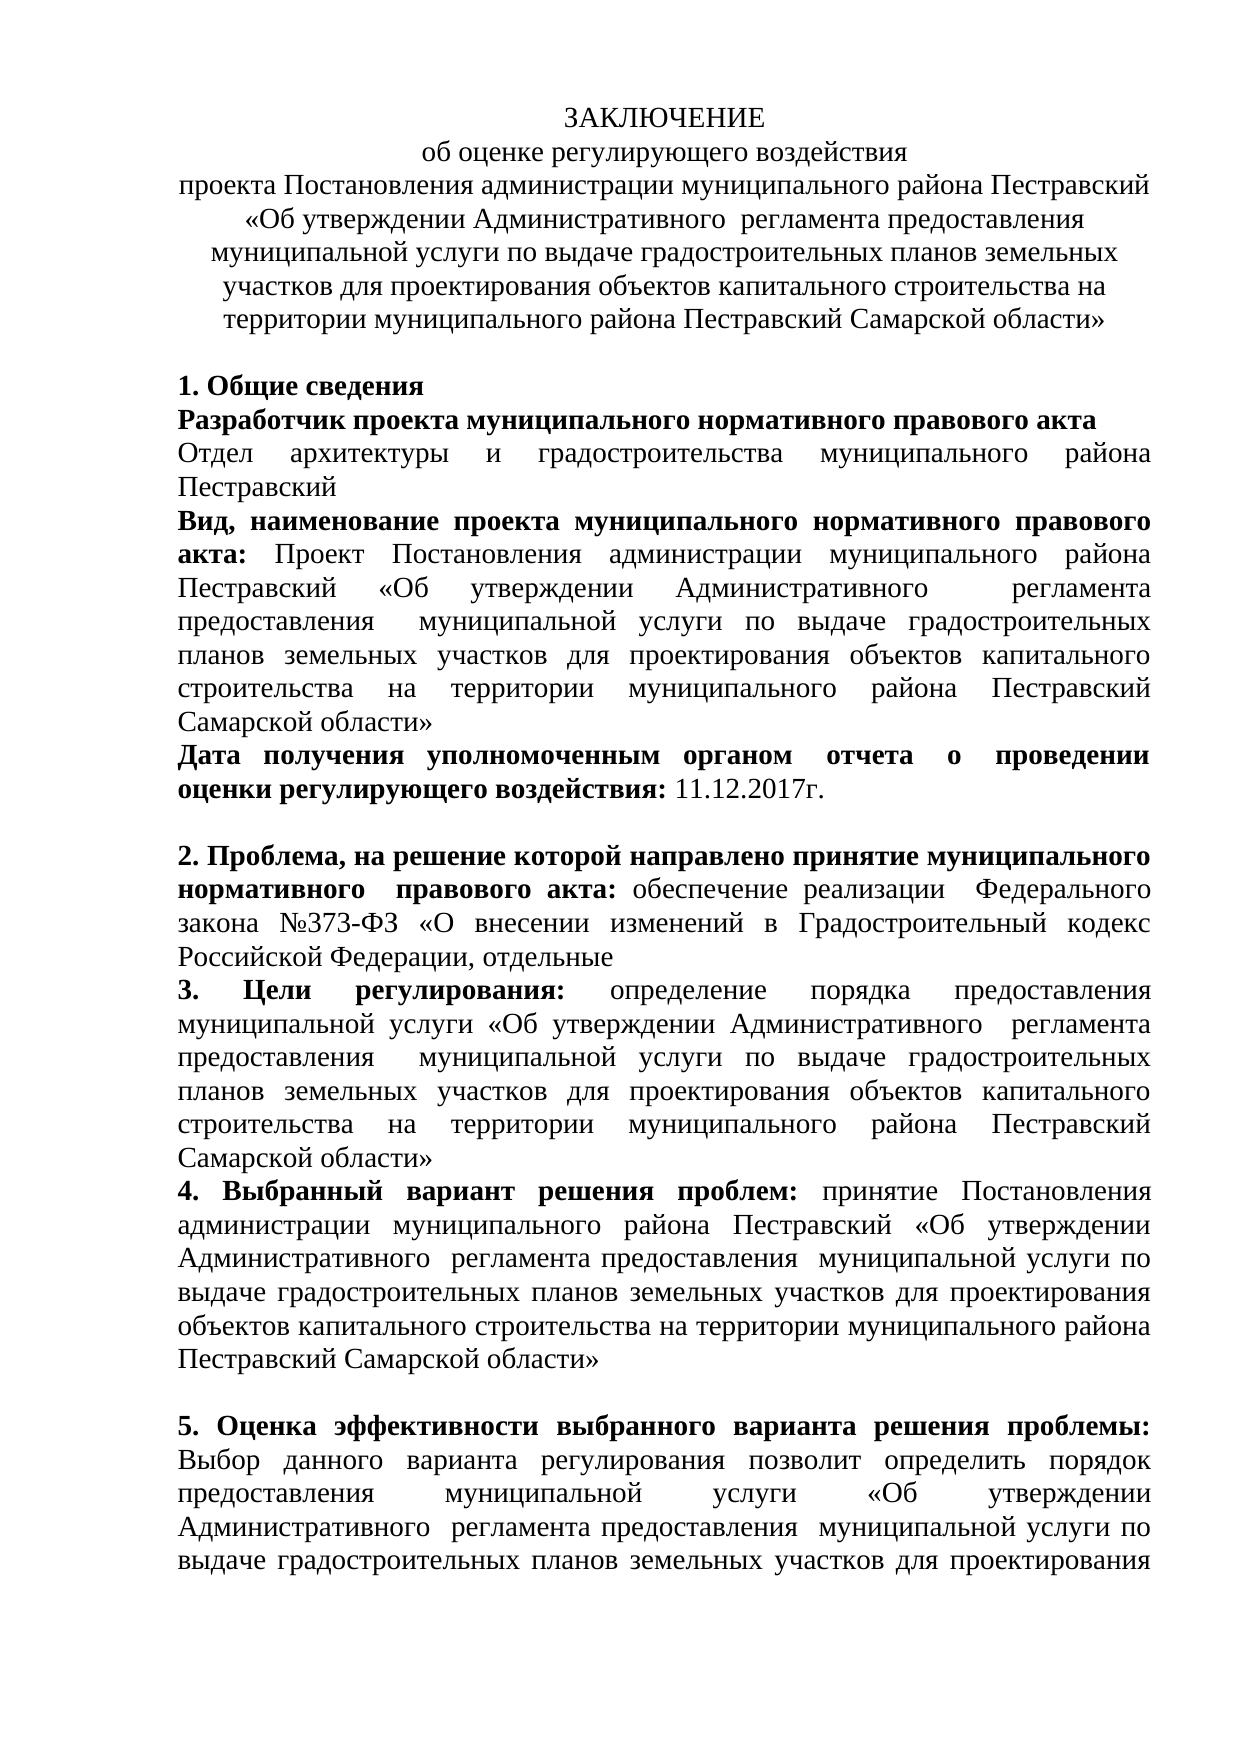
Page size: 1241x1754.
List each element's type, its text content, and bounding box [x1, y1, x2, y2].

text 4. Выбранный вариант решения проблем: принятие Постановления администрации муниципального района Пестравский «Об утверждении Административного регламента предоставления муниципальной услуги по выдаче градостроительных планов земельных участков для проектирования объектов капитального строительства на территории муниципального района Пестравский Самарской области» [177, 1173, 1152, 1375]
text Дата получения уполномоченным органом отчета о проведении оценки регулирующего воздействия: 11.12.2017г. [177, 737, 1152, 804]
text 1. Общие сведения [177, 368, 1152, 402]
text 3. Цели регулирования: определение порядка предоставления муниципальной услуги «Об утверждении Административного регламента предоставления муниципальной услуги по выдаче градостроительных планов земельных участков для проектирования объектов капитального строительства на территории муниципального района Пестравский Самарской области» [177, 972, 1152, 1173]
text Отдел архитектуры и градостроительства муниципального района Пестравский [177, 436, 1152, 503]
text проекта Постановления администрации муниципального района Пестравский [177, 167, 1152, 201]
text «Об утверждении Административного регламента предоставления муниципальной услуги по выдаче градостроительных планов земельных участков для проектирования объектов капитального строительства на территории муниципального района Пестравский Самарской области» [177, 201, 1152, 335]
text ЗАКЛЮЧЕНИЕ [177, 100, 1152, 134]
text об оценке регулирующего воздействия [177, 134, 1152, 167]
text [177, 1408, 1152, 1576]
text 2. Проблема, на решение которой направлено принятие муниципального нормативного правового акта: обеспечение реализации Федерального закона №373-ФЗ «О внесении изменений в Градостроительный кодекс Российской Федерации, отдельные [177, 838, 1152, 972]
text Разработчик проекта муниципального нормативного правового акта [177, 402, 1152, 436]
text Вид, наименование проекта муниципального нормативного правового акта: Проект Постановления администрации муниципального района Пестравский «Об утверждении Административного регламента предоставления муниципальной услуги по выдаче градостроительных планов земельных участков для проектирования объектов капитального строительства на территории муниципального района Пестравский Самарской области» [177, 503, 1152, 737]
